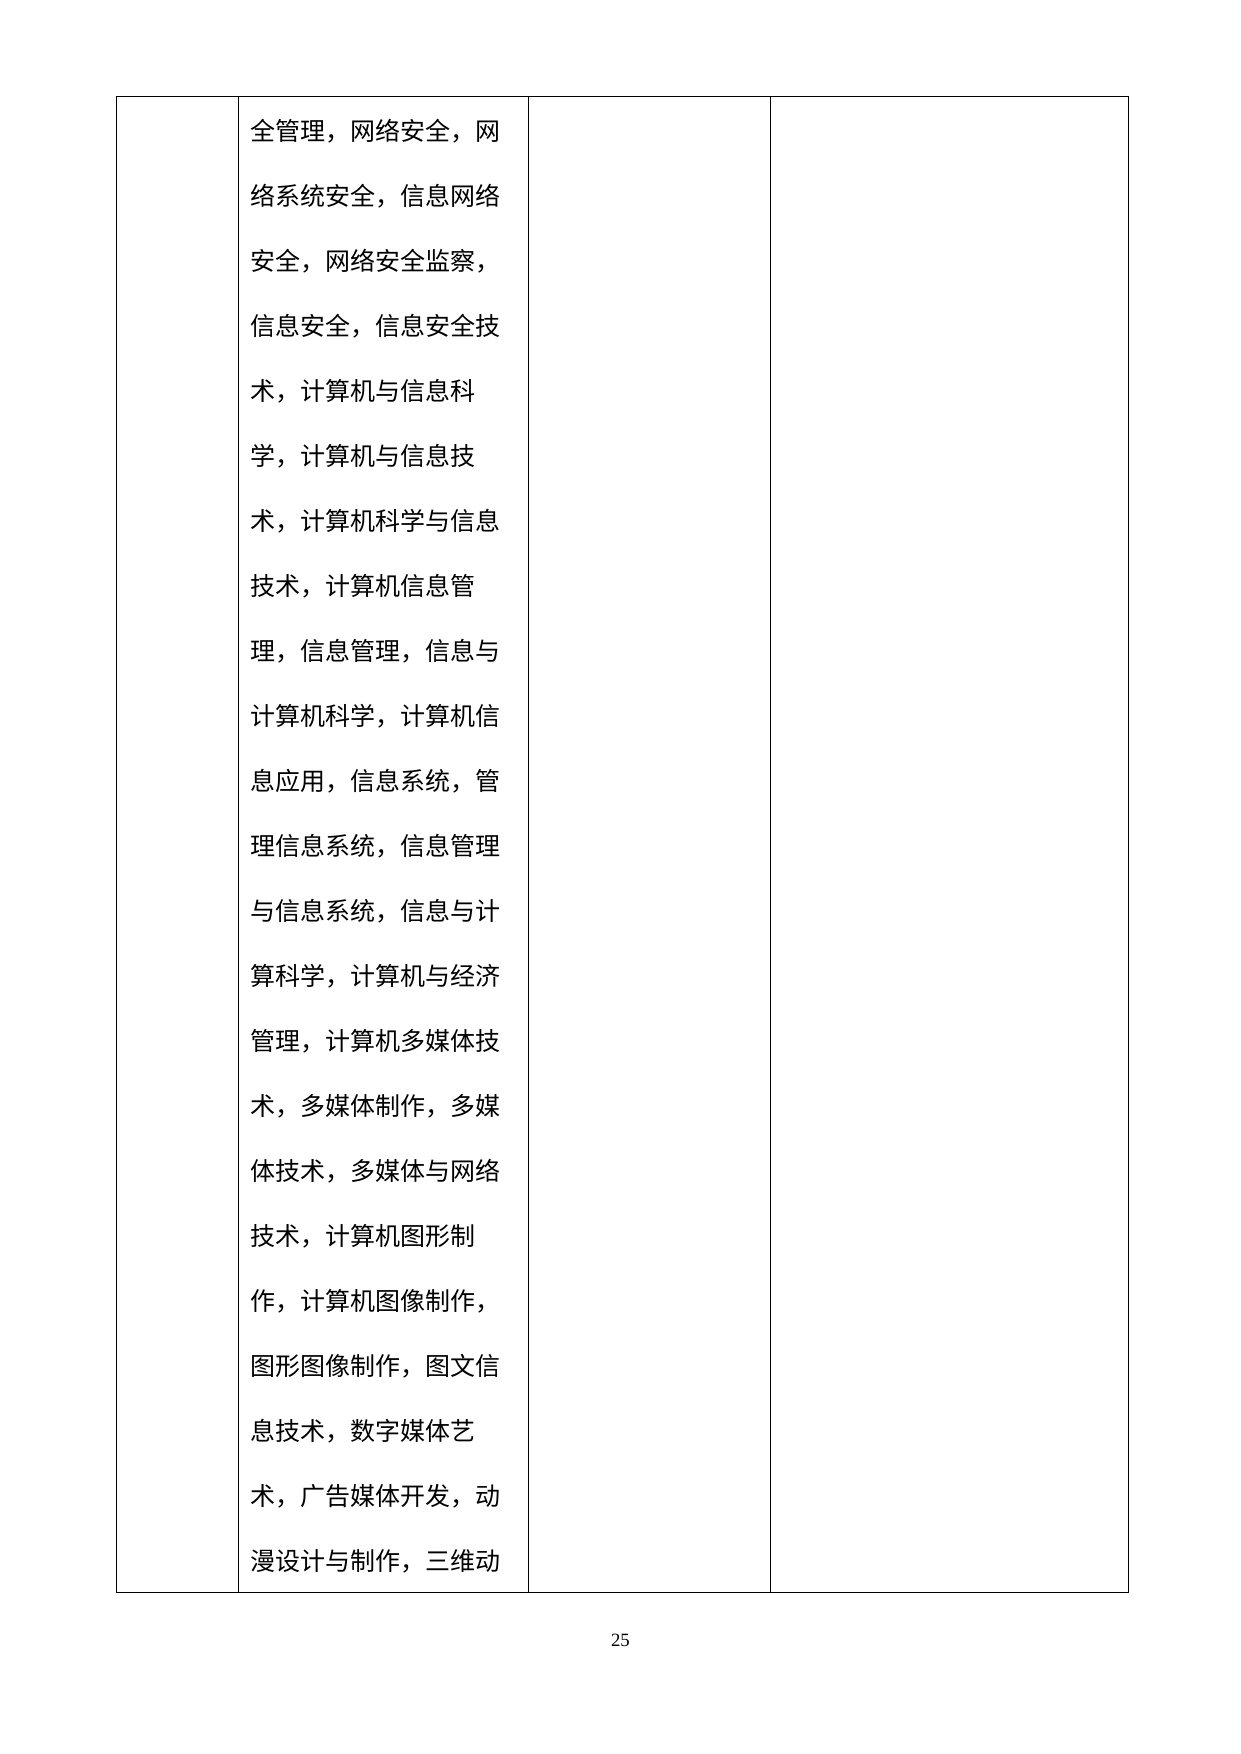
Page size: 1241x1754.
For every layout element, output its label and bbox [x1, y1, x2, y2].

table_cell [529, 97, 770, 1592]
table_cell [239, 97, 528, 1592]
